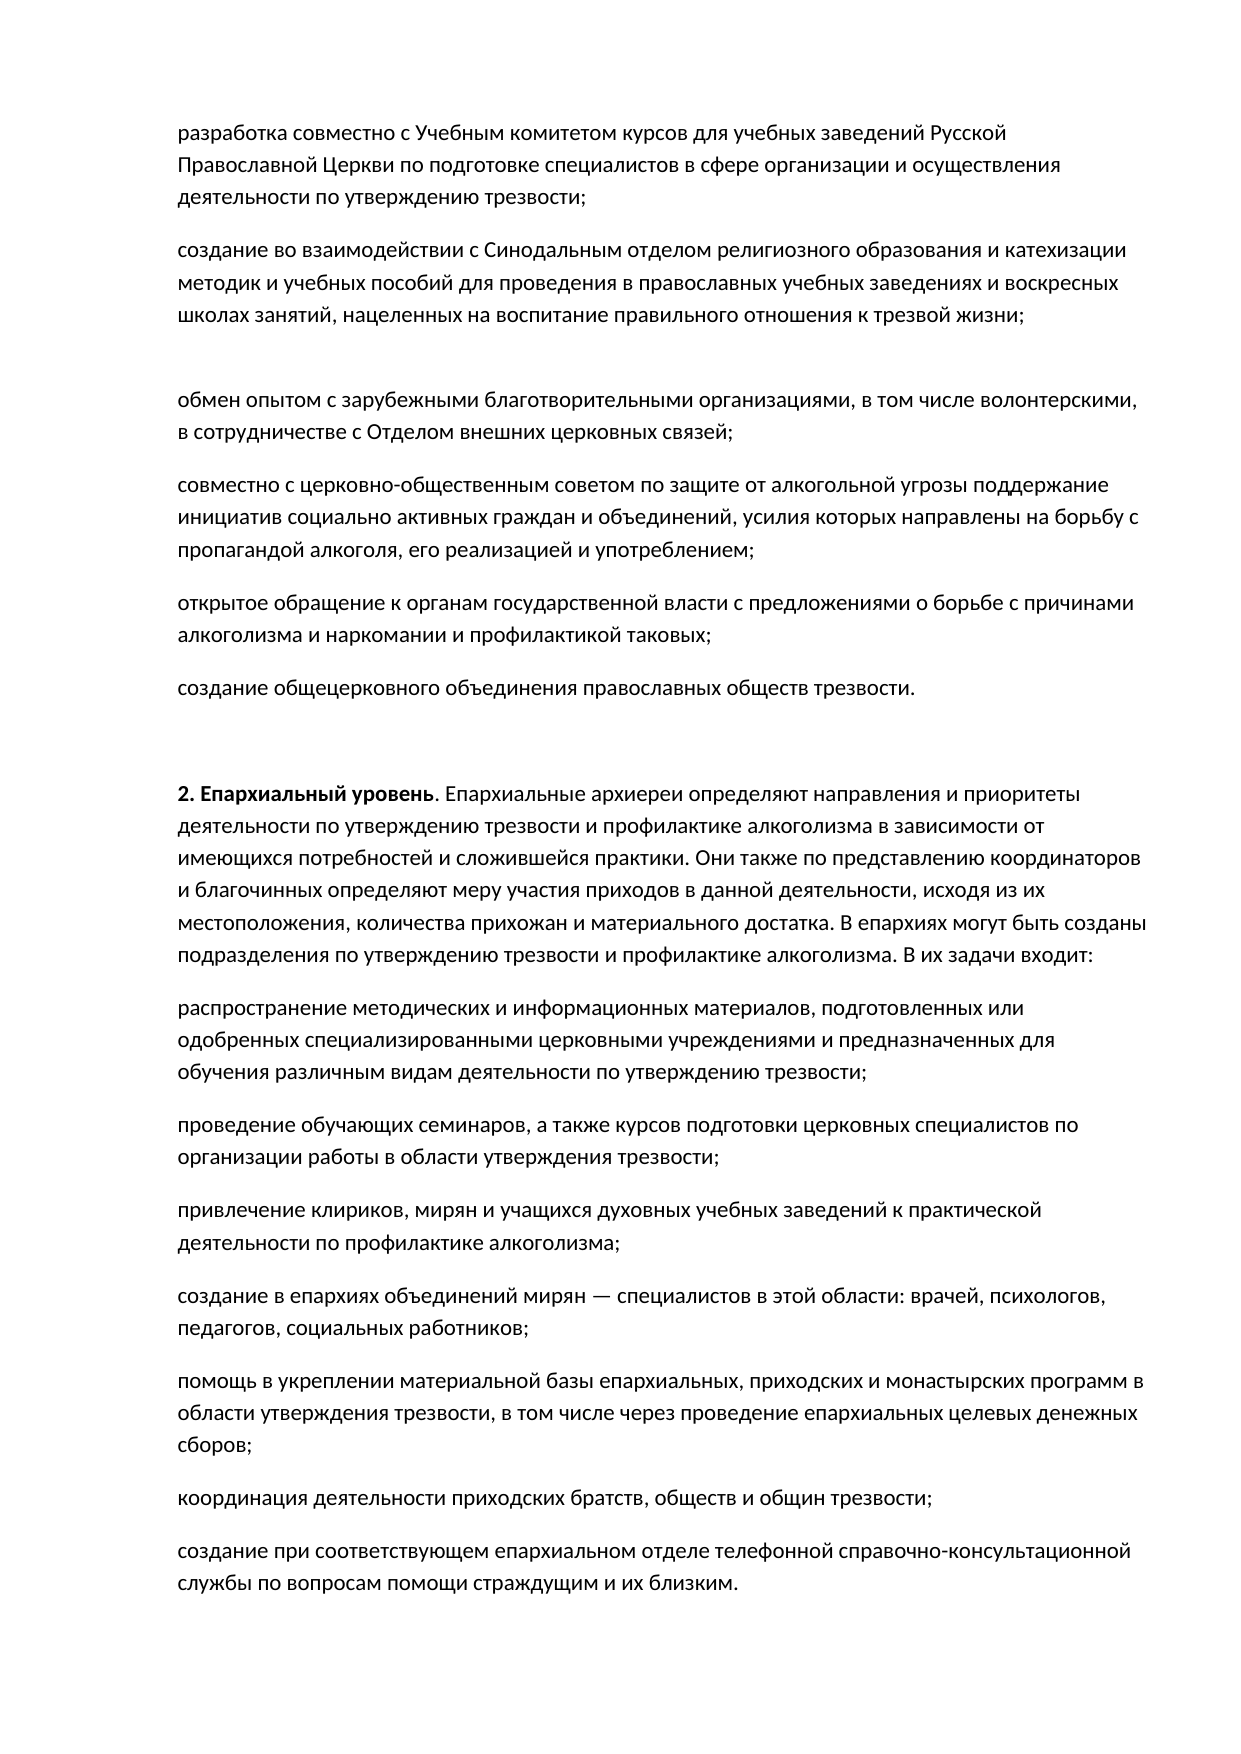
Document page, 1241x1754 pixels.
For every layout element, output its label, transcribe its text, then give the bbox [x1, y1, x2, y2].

text разработка совместно с Учебным комитетом курсов для учебных заведений Русской Православной Церкви по подготовке специалистов в сфере организации и осуществления деятельности по утверждению трезвости; [177, 118, 1152, 211]
text открытое обращение к органам государственной власти с предложениями о борьбе с причинами алкоголизма и наркомании и профилактикой таковых; [177, 588, 1152, 648]
text распространение методических и информационных материалов, подготовленных или одобренных специализированными церковными учреждениями и предназначенных для обучения различным видам деятельности по утверждению трезвости; [177, 993, 1152, 1085]
text помощь в укреплении материальной базы епархиальных, приходских и монастырских программ в области утверждения трезвости, в том числе через проведение епархиальных целевых денежных сборов; [177, 1366, 1152, 1458]
text 2. Епархиальный уровень. Епархиальные архиереи определяют направления и приоритеты деятельности по утверждению трезвости и профилактике алкоголизма в зависимости от имеющихся потребностей и сложившейся практики. Они также по представлению координаторов и благочинных определяют меру участия приходов в данной деятельности, исходя из их местоположения, количества прихожан и материального достатка. В епархиях могут быть созданы подразделения по утверждению трезвости и профилактике алкоголизма. В их задачи входит: [177, 779, 1152, 968]
text обмен опытом с зарубежными благотворительными организациями, в том числе волонтерскими, в сотрудничестве с Отделом внешних церковных связей; [177, 385, 1152, 445]
text создание в епархиях объединений мирян — специалистов в этой области: врачей, психологов, педагогов, социальных работников; [177, 1281, 1152, 1341]
text создание при соответствующем епархиальном отделе телефонной справочно-консультационной службы по вопросам помощи страждущим и их близким. [177, 1536, 1152, 1597]
text привлечение клириков, мирян и учащихся духовных учебных заведений к практической деятельности по профилактике алкоголизма; [177, 1196, 1152, 1256]
text проведение обучающих семинаров, а также курсов подготовки церковных специалистов по организации работы в области утверждения трезвости; [177, 1110, 1152, 1171]
text создание общецерковного объединения православных обществ трезвости. [177, 673, 1152, 701]
text совместно с церковно-общественным советом по защите от алкогольной угрозы поддержание инициатив социально активных граждан и объединений, усилия которых направлены на борьбу с пропагандой алкоголя, его реализацией и употреблением; [177, 470, 1152, 563]
text создание во взаимодействии с Синодальным отделом религиозного образования и катехизации методик и учебных пособий для проведения в православных учебных заведениях и воскресных школах занятий, нацеленных на воспитание правильного отношения к трезвой жизни; [177, 236, 1152, 360]
text координация деятельности приходских братств, обществ и общин трезвости; [177, 1483, 1152, 1511]
